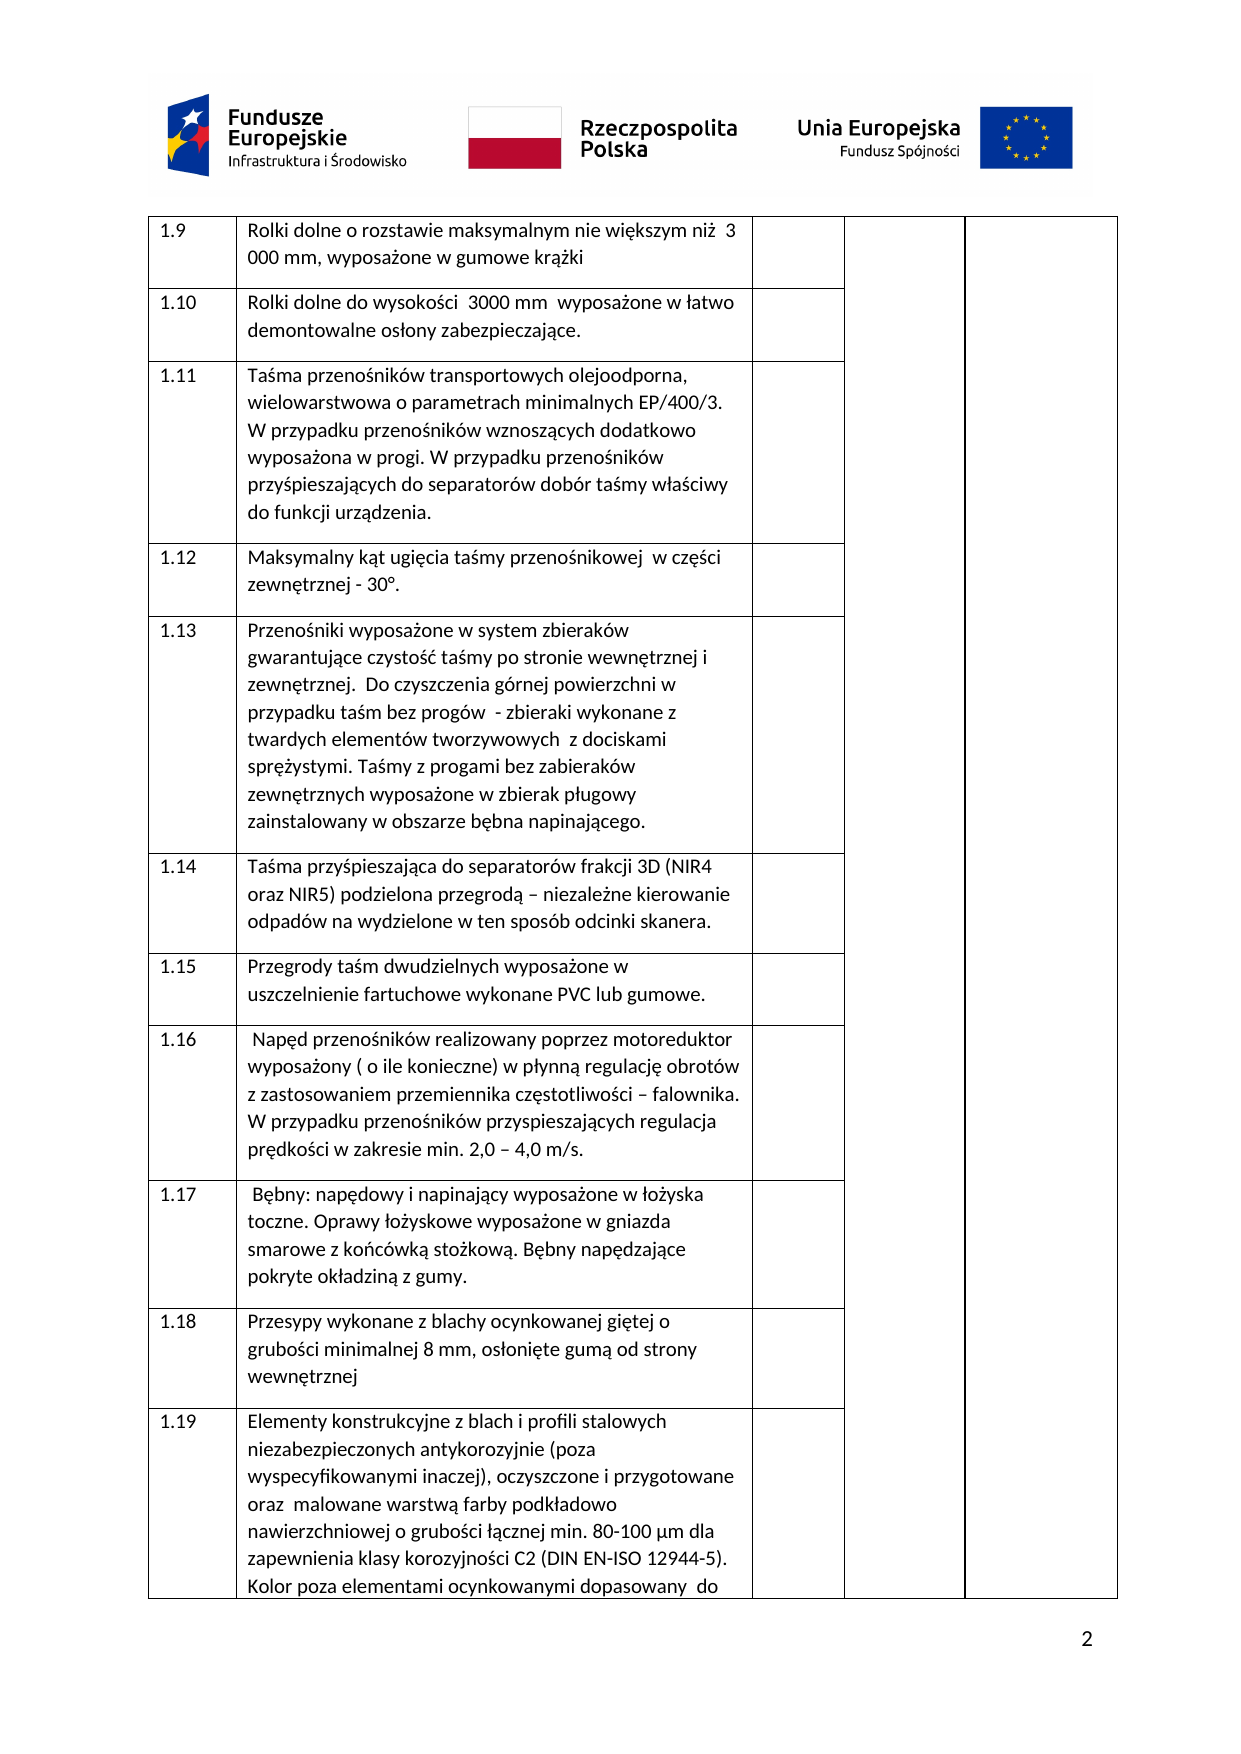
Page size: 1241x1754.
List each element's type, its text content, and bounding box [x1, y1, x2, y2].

table_cell [753, 217, 844, 288]
table_cell [753, 954, 844, 1025]
table_cell Przegrody taśm dwudzielnych wyposażone w uszczelnienie fartuchowe wykonane PVC lub gumowe. [237, 954, 752, 1025]
table_cell Taśma przenośników transportowych olejoodporna, wielowarstwowa o parametrach minimalnych EP/400/3. W przypadku przenośników wznoszących dodatkowo wyposażona w progi. W przypadku przenośników przyśpieszających do separatorów dobór taśmy właściwy do funkcji urządzenia. [237, 362, 752, 543]
table_cell Przenośniki wyposażone w system zbieraków gwarantujące czystość taśmy po stronie wewnętrznej i zewnętrznej. Do czyszczenia górnej powierzchni w przypadku taśm bez progów - zbieraki wykonane z twardych elementów tworzywowych z dociskami sprężystymi. Taśmy z progami bez zabieraków zewnętrznych wyposażone w zbierak pługowy zainstalowany w obszarze bębna napinającego. [237, 617, 752, 853]
table_cell Maksymalny kąt ugięcia taśmy przenośnikowej w części zewnętrznej - 30°. [237, 544, 752, 616]
table_cell [753, 289, 844, 361]
table_cell [753, 1409, 844, 1598]
picture [147, 73, 1093, 197]
table_cell Taśma przyśpieszająca do separatorów frakcji 3D (NIR4 oraz NIR5) podzielona przegrodą – niezależne kierowanie odpadów na wydzielone w ten sposób odcinki skanera. [237, 854, 752, 953]
table_cell Przesypy wykonane z blachy ocynkowanej giętej o grubości minimalnej 8 mm, osłonięte gumą od strony wewnętrznej [237, 1309, 752, 1407]
table_cell 1.18 [149, 1309, 236, 1407]
table_cell [753, 362, 844, 543]
table_cell Napęd przenośników realizowany poprzez motoreduktor wyposażony ( o ile konieczne) w płynną regulację obrotów z zastosowaniem przemiennika częstotliwości – falownika. W przypadku przenośników przyspieszających regulacja prędkości w zakresie min. 2,0 – 4,0 m/s. [237, 1026, 752, 1180]
table_cell [753, 617, 844, 853]
table_cell Rolki dolne do wysokości 3000 mm wyposażone w łatwo demontowalne osłony zabezpieczające. [237, 289, 752, 361]
table_cell 1.17 [149, 1181, 236, 1307]
table_cell [753, 544, 844, 616]
table_cell 1.10 [149, 289, 236, 361]
table_cell 1.9 [149, 217, 236, 288]
table_cell [753, 1026, 844, 1180]
table_cell [753, 854, 844, 953]
table_cell 1.15 [149, 954, 236, 1025]
table_cell 1.12 [149, 544, 236, 616]
table_cell 1.13 [149, 617, 236, 853]
table_cell Bębny: napędowy i napinający wyposażone w łożyska toczne. Oprawy łożyskowe wyposażone w gniazda smarowe z końcówką stożkową. Bębny napędzające pokryte okładziną z gumy. [237, 1181, 752, 1307]
table_cell 1.11 [149, 362, 236, 543]
table_cell Rolki dolne o rozstawie maksymalnym nie większym niż 3 000 mm, wyposażone w gumowe krążki [237, 217, 752, 288]
table_cell [753, 1309, 844, 1407]
table_cell 1.19 [149, 1409, 236, 1598]
table_cell 1.14 [149, 854, 236, 953]
table_cell 1.16 [149, 1026, 236, 1180]
table_cell [753, 1181, 844, 1307]
